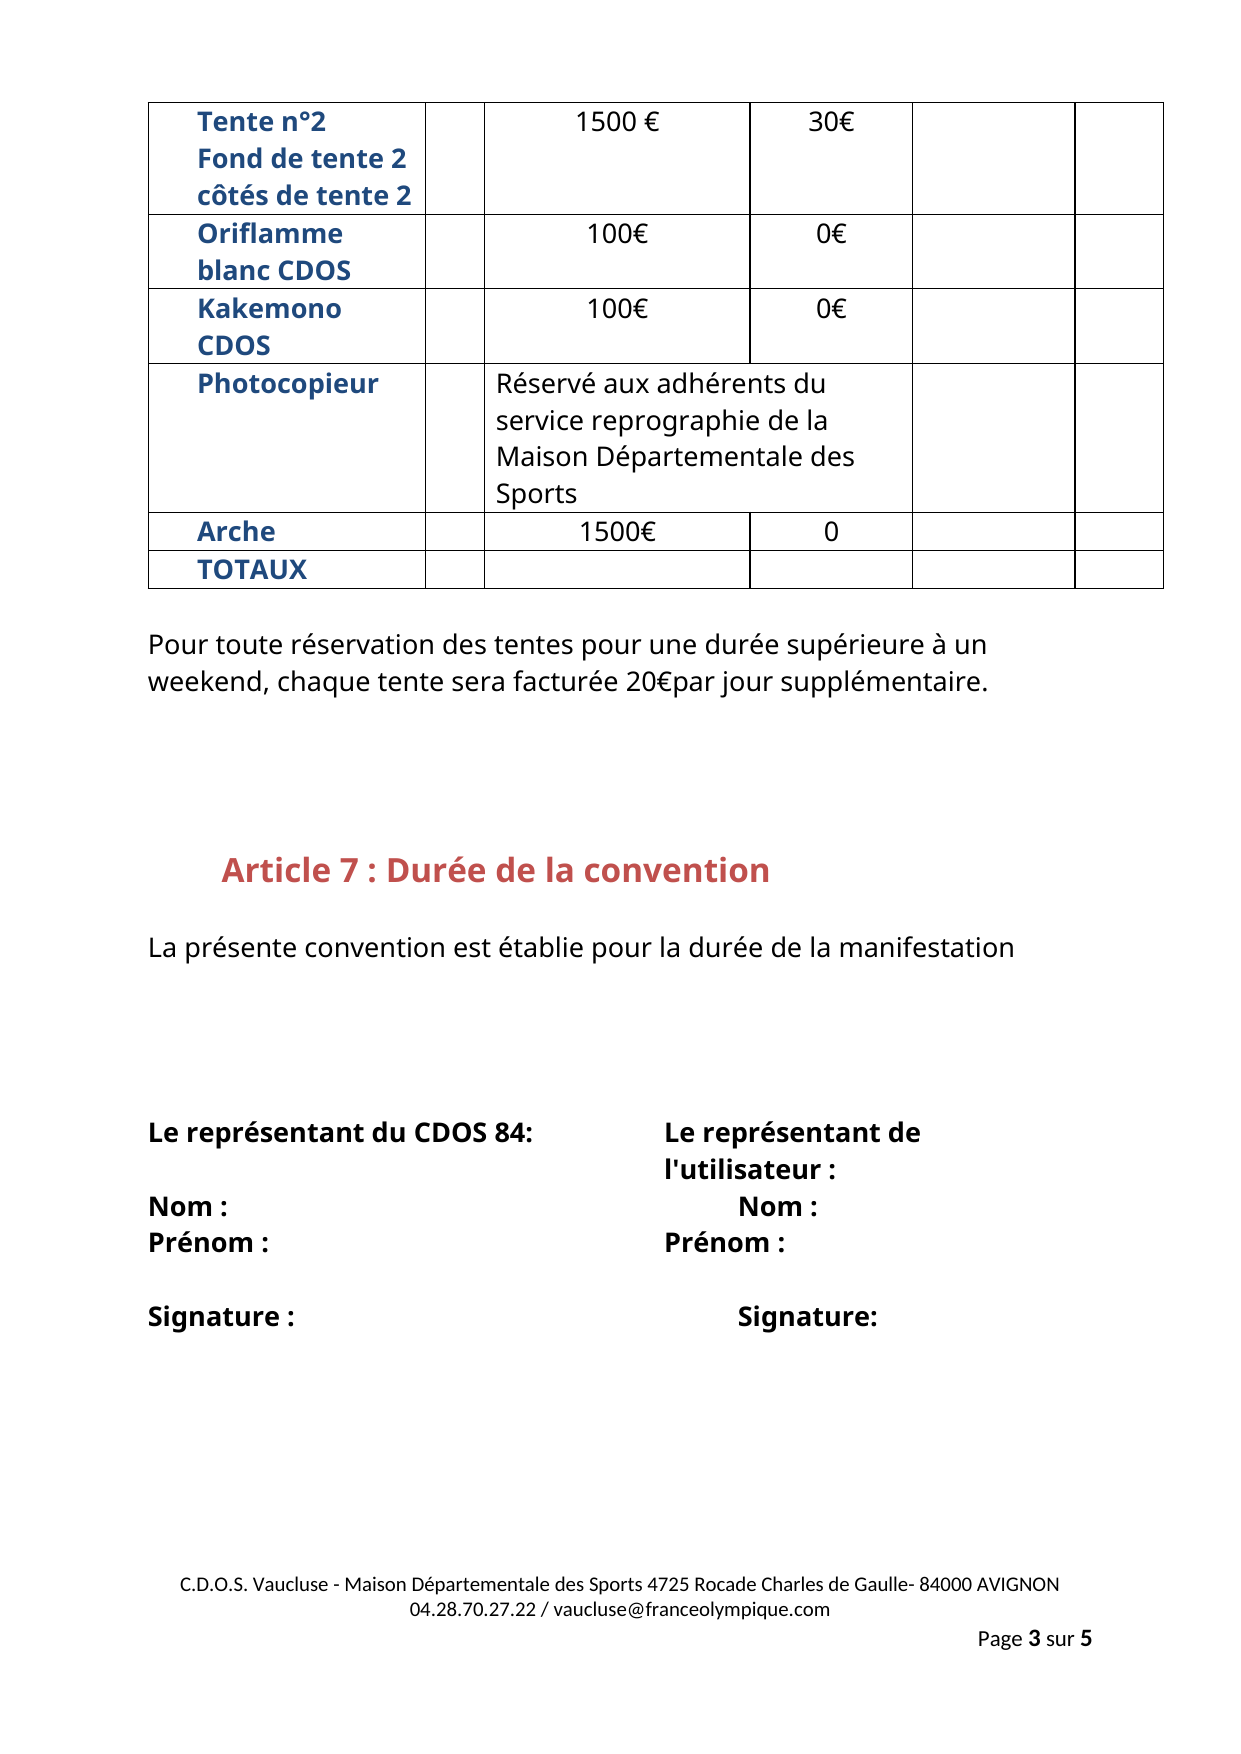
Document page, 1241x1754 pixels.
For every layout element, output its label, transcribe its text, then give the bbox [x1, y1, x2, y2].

table_cell [426, 513, 484, 549]
table_cell Tente n°2 Fond de tente 2 côtés de tente 2 [149, 103, 425, 213]
table_cell [426, 289, 484, 363]
table_cell [913, 103, 1074, 213]
text Pour toute réservation des tentes pour une durée supérieure à un weekend, chaque tente sera facturée 20€par jour supplémentaire. [148, 625, 1093, 699]
text Article 7 : Durée de la convention [148, 847, 1093, 892]
table_cell [426, 215, 484, 288]
table_cell 0€ [751, 289, 912, 363]
table_cell [426, 364, 484, 512]
table_cell TOTAUX [149, 551, 425, 587]
table_cell 30€ [751, 103, 912, 213]
table_cell [1076, 364, 1163, 512]
table_cell 100€ [485, 289, 749, 363]
table_cell [913, 551, 1074, 587]
table_cell [1076, 289, 1163, 363]
table_cell [426, 103, 484, 213]
table_cell [913, 289, 1074, 363]
table_cell [913, 364, 1074, 512]
table_cell [1076, 551, 1163, 587]
table_cell 1500€ [485, 513, 749, 549]
table_cell Oriflamme blanc CDOS [149, 215, 425, 288]
table_cell Arche [149, 513, 425, 549]
table_cell [1076, 513, 1163, 549]
table_cell 1500 € [485, 103, 749, 213]
table_cell 0€ [751, 215, 912, 288]
text Prénom : Prénom : [148, 1224, 1093, 1261]
table_cell Kakemono CDOS [149, 289, 425, 363]
text Nom : Nom : [148, 1187, 1093, 1224]
table_cell Réservé aux adhérents du service reprographie de la Maison Départementale des Sports [485, 364, 912, 512]
table_cell [485, 551, 749, 587]
table_cell [913, 513, 1074, 549]
table_cell [1076, 103, 1163, 213]
table_cell 0 [751, 513, 912, 549]
table_cell [426, 551, 484, 587]
text Signature : Signature: [148, 1298, 1093, 1334]
table_cell [1076, 215, 1163, 288]
text La présente convention est établie pour la durée de la manifestation [148, 929, 1093, 966]
table_cell [913, 215, 1074, 288]
text Le représentant du CDOS 84: Le représentant de l'utilisateur : [148, 1113, 1093, 1187]
table_cell 100€ [485, 215, 749, 288]
table_cell Photocopieur [149, 364, 425, 512]
table_cell [751, 551, 912, 587]
